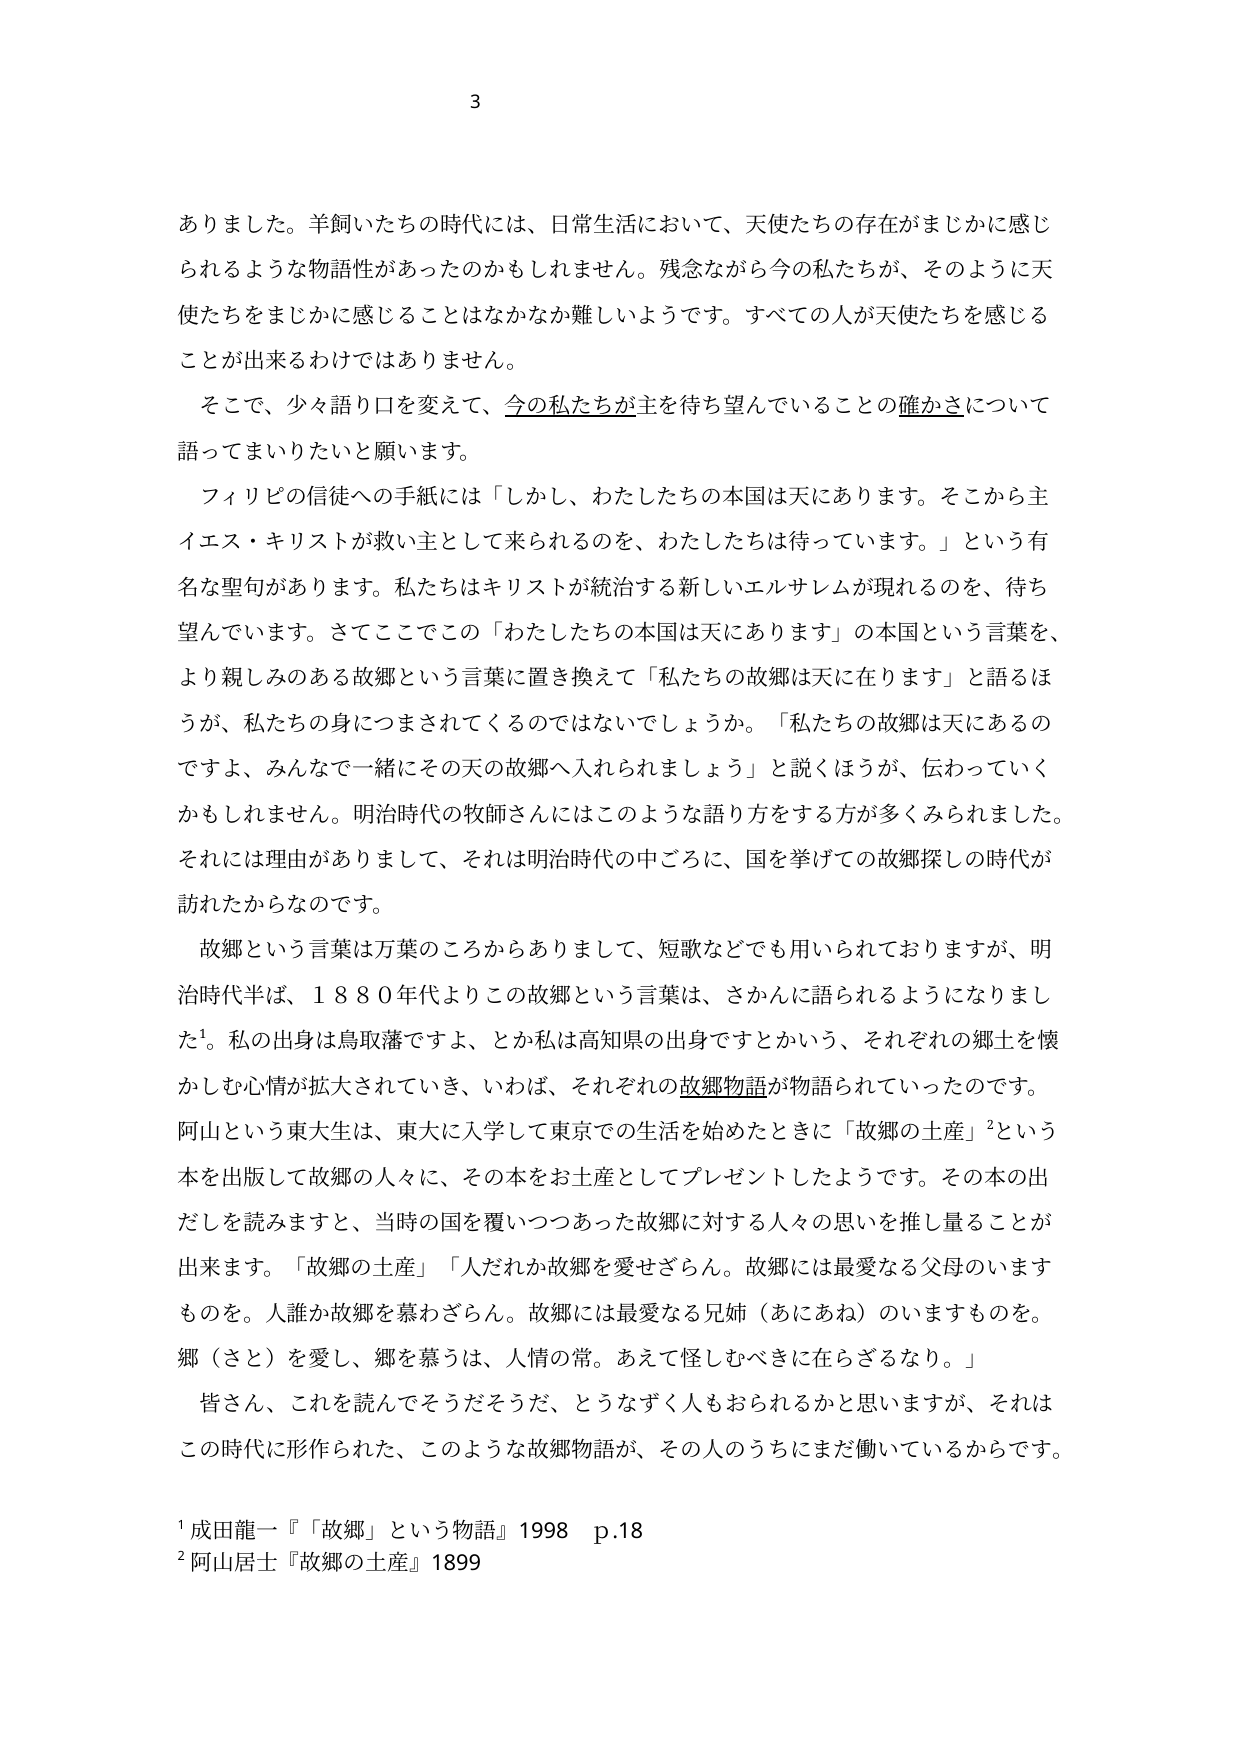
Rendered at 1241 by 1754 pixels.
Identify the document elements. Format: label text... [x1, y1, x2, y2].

text フィリピの信徒への手紙には「しかし、わたしたちの本国は天にあります。そこから主イエス・キリストが救い主として来られるのを、わたしたちは待っています。」という有名な聖句があります。私たちはキリストが統治する新しいエルサレムが現れるのを、待ち望んでいます。さてここでこの「わたしたちの本国は天にあります」の本国という言葉を、より親しみのある故郷という言葉に置き換えて「私たちの故郷は天に在ります」と語るほうが、私たちの身につまされてくるのではないでしょうか。「私たちの故郷は天にあるのですよ、みんなで一緒にその天の故郷へ入れられましょう」と説くほうが、伝わっていくかもしれません。明治時代の牧師さんにはこのような語り方をする方が多くみられました。それには理由がありまして、それは明治時代の中ごろに、国を挙げての故郷探しの時代が訪れたからなのです。 [177, 478, 1063, 920]
text 皆さん、これを読んでそうだそうだ、とうなずく人もおられるかと思いますが、それはこの時代に形作られた、このような故郷物語が、その人のうちにまだ働いているからです。 [177, 1386, 1063, 1464]
text 故郷という言葉は万葉のころからありまして、短歌などでも用いられておりますが、明治時代半ば、１８８０年代よりこの故郷という言葉は、さかんに語られるようになりました。私の出身は鳥取藩ですよ、とか私は高知県の出身ですとかいう、それぞれの郷土を懐かしむ心情が拡大されていき、いわば、それぞれの故郷物語が物語られていったのです。阿山という東大生は、東大に入学して東京での生活を始めたときに「故郷の土産」という本を出版して故郷の人々に、その本をお土産としてプレゼントしたようです。その本の出だしを読みますと、当時の国を覆いつつあった故郷に対する人々の思いを推し量ることが出来ます。「故郷の土産」「人だれか故郷を愛せざらん。故郷には最愛なる父母のいますものを。人誰か故郷を慕わざらん。故郷には最愛なる兄姉（あにあね）のいますものを。郷（さと）を愛し、郷を慕うは、人情の常。あえて怪しむべきに在らざるなり。」 [177, 932, 1063, 1373]
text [177, 207, 1063, 376]
text そこで、少々語り口を変えて、今の私たちが主を待ち望んでいることの確かさについて語ってまいりたいと願います。 [177, 388, 1063, 466]
